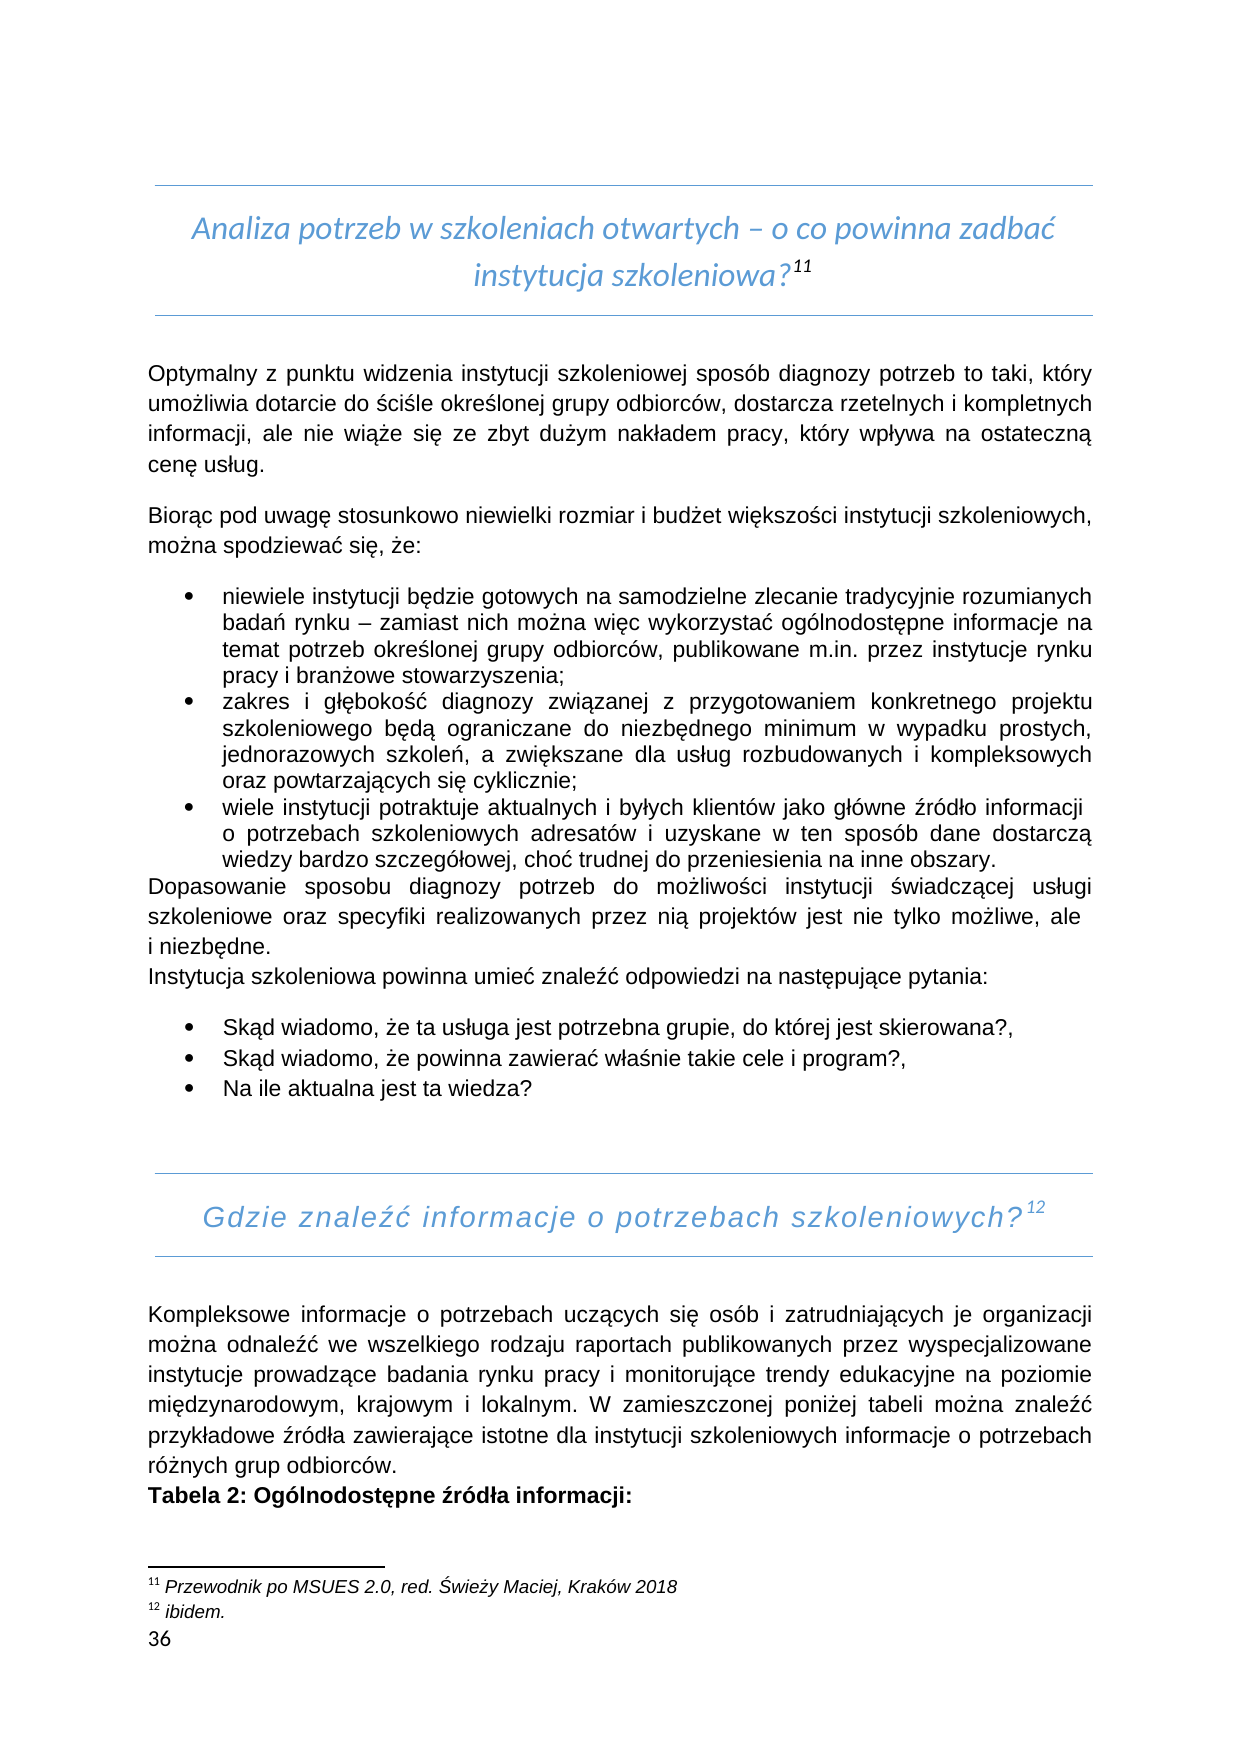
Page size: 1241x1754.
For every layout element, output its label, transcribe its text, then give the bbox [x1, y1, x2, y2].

text Biorąc pod uwagę stosunkowo niewielki rozmiar i budżet większości instytucji szkoleniowych, można spodziewać się, że: [148, 502, 1093, 558]
list Skąd wiadomo, że ta usługa jest potrzebna grupie, do której jest skierowana?, [185, 1014, 1093, 1041]
text Optymalny z punktu widzenia instytucji szkoleniowej sposób diagnozy potrzeb to taki, który umożliwia dotarcie do ściśle określonej grupy odbiorców, dostarcza rzetelnych i kompletnych informacji, ale nie wiąże się ze zbyt dużym nakładem pracy, który wpływa na ostateczną cenę usług. [148, 360, 1093, 477]
list Na ile aktualna jest ta wiedza? [185, 1075, 1093, 1101]
subtitle Gdzie znaleźć informacje o potrzebach szkoleniowych? [154, 1174, 1093, 1257]
text Instytucja szkoleniowa powinna umieć znaleźć odpowiedzi na następujące pytania: [148, 963, 1093, 990]
list Skąd wiadomo, że powinna zawierać właśnie takie cele i program?, [185, 1044, 1093, 1071]
text Tabela 2: Ogólnodostępne źródła informacji: [148, 1482, 1093, 1508]
list niewiele instytucji będzie gotowych na samodzielne zlecanie tradycyjnie rozumianych badań rynku – zamiast nich można więc wykorzystać ogólnodostępne informacje na temat potrzeb określonej grupy odbiorców, publikowane m.in. przez instytucje rynku pracy i branżowe stowarzyszenia; [185, 583, 1093, 688]
subtitle Analiza potrzeb w szkoleniach otwartych – o co powinna zadbać instytucja szkoleniowa? [154, 186, 1093, 316]
text Kompleksowe informacje o potrzebach uczących się osób i zatrudniających je organizacji można odnaleźć we wszelkiego rodzaju raportach publikowanych przez wyspecjalizowane instytucje prowadzące badania rynku pracy i monitorujące trendy edukacyjne na poziomie międzynarodowym, krajowym i lokalnym. W zamieszczonej poniżej tabeli można znaleźć przykładowe źródła zawierające istotne dla instytucji szkoleniowych informacje o potrzebach różnych grup odbiorców. [148, 1301, 1093, 1478]
text Dopasowanie sposobu diagnozy potrzeb do możliwości instytucji świadczącej usługi szkoleniowe oraz specyfiki realizowanych przez nią projektów jest nie tylko możliwe, ale i niezbędne. [148, 873, 1093, 959]
list wiele instytucji potraktuje aktualnych i byłych klientów jako główne źródło informacji o potrzebach szkoleniowych adresatów i uzyskane w ten sposób dane dostarczą wiedzy bardzo szczegółowej, choć trudnej do przeniesienia na inne obszary. [185, 794, 1093, 873]
list zakres i głębokość diagnozy związanej z przygotowaniem konkretnego projektu szkoleniowego będą ograniczane do niezbędnego minimum w wypadku prostych, jednorazowych szkoleń, a zwiększane dla usług rozbudowanych i kompleksowych oraz powtarzających się cyklicznie; [185, 688, 1093, 794]
